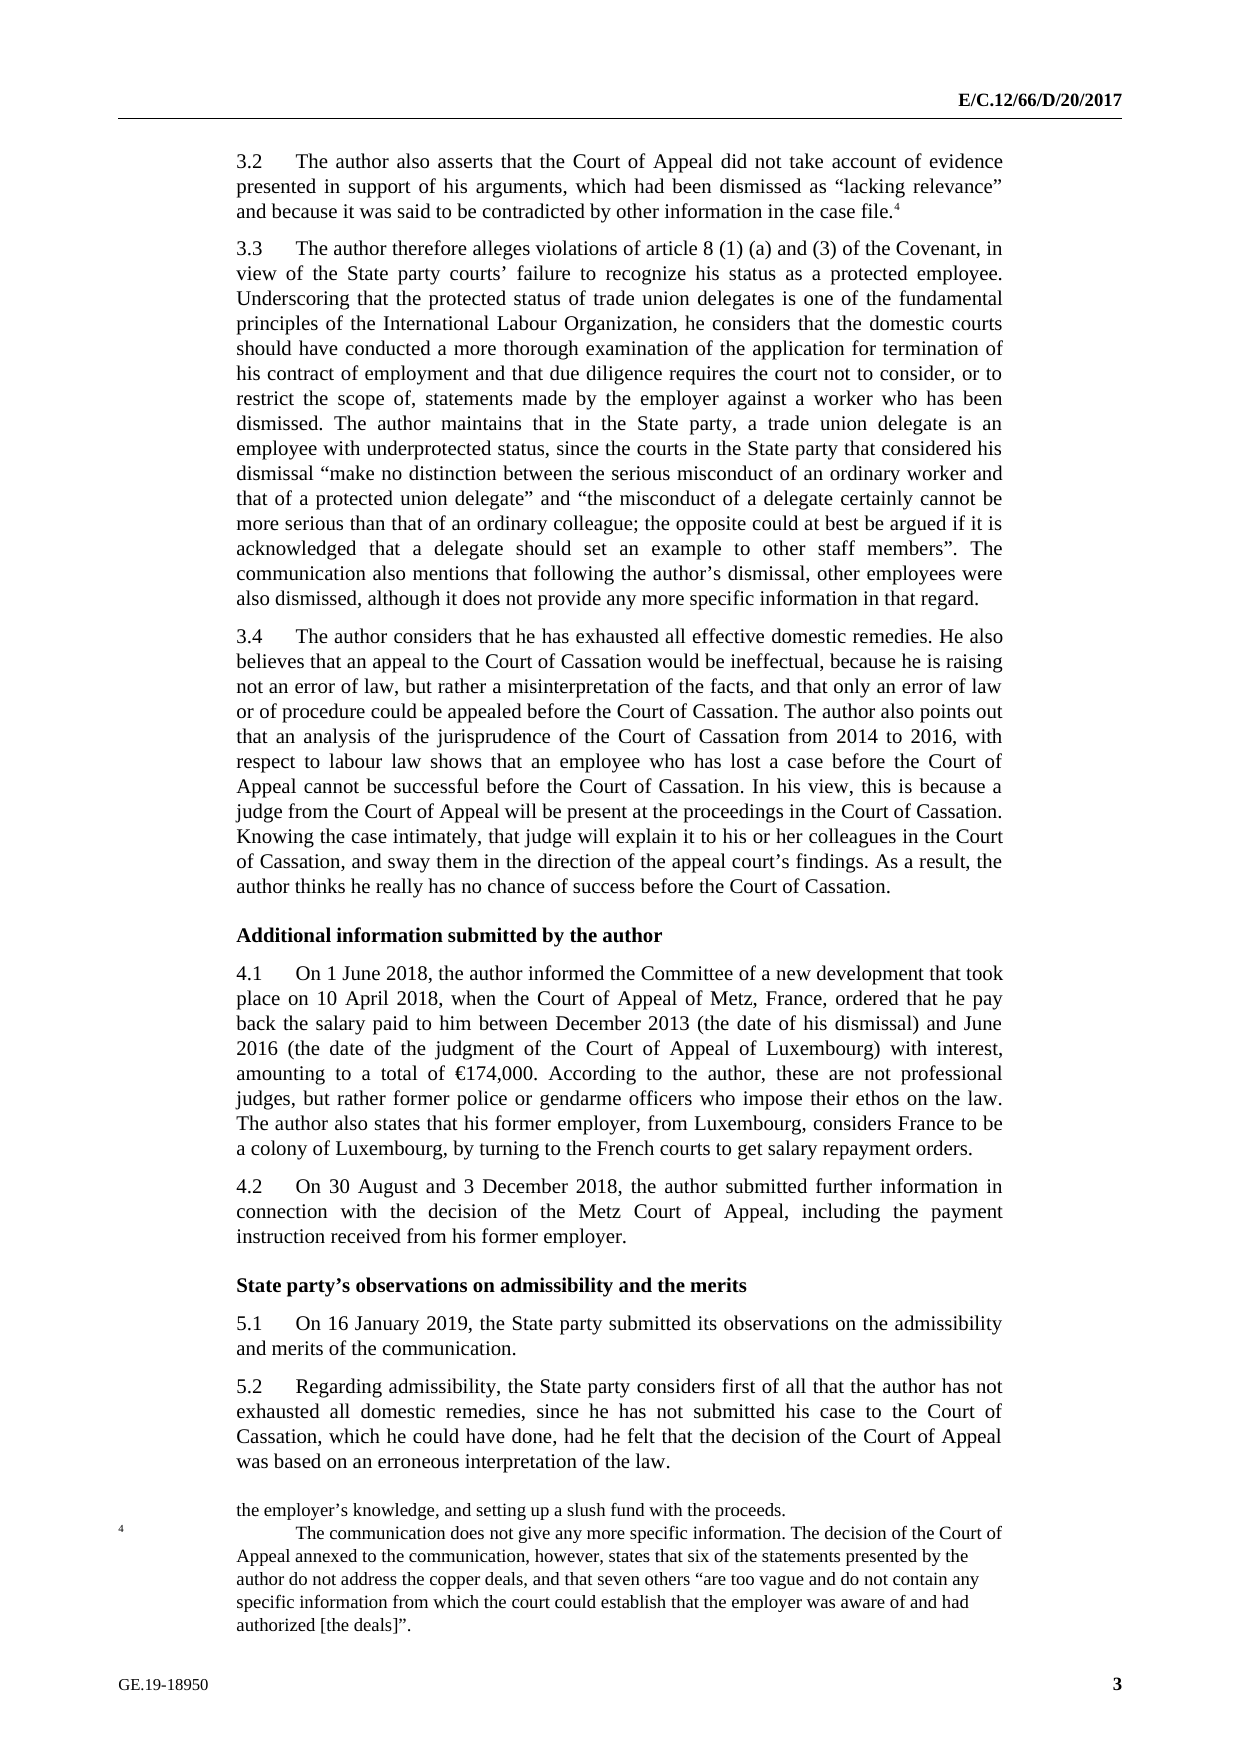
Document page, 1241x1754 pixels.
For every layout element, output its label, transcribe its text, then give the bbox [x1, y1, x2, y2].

text 5.2 Regarding admissibility, the State party considers first of all that the author has not exhausted all domestic remedies, since he has not submitted his case to the Court of Cassation, which he could have done, had he felt that the decision of the Court of Appeal was based on an erroneous interpretation of the law. [236, 1373, 1004, 1473]
text 3.3 The author therefore alleges violations of article 8 (1) (a) and (3) of the Covenant, in view of the State party courts’ failure to recognize his status as a protected employee. Underscoring that the protected status of trade union delegates is one of the fundamental principles of the International Labour Organization, he considers that the domestic courts should have conducted a more thorough examination of the application for termination of his contract of employment and that due diligence requires the court not to consider, or to restrict the scope of, statements made by the employer against a worker who has been dismissed. The author maintains that in the State party, a trade union delegate is an employee with underprotected status, since the courts in the State party that considered his dismissal “make no distinction between the serious misconduct of an ordinary worker and that of a protected union delegate” and “the misconduct of a delegate certainly cannot be more serious than that of an ordinary colleague; the opposite could at best be argued if it is acknowledged that a delegate should set an example to other staff members”. The communication also mentions that following the author’s dismissal, other employees were also dismissed, although it does not provide any more specific information in that regard. [236, 235, 1004, 610]
text 4.1 On 1 June 2018, the author informed the Committee of a new development that took place on 10 April 2018, when the Court of Appeal of Metz, France, ordered that he pay back the salary paid to him between December 2013 (the date of his dismissal) and June 2016 (the date of the judgment of the Court of Appeal of Luxembourg) with interest, amounting to a total of €174,000. According to the author, these are not professional judges, but rather former police or gendarme officers who impose their ethos on the law. The author also states that his former employer, from Luxembourg, considers France to be a colony of Luxembourg, by turning to the French courts to get salary repayment orders. [236, 960, 1004, 1160]
text 3.4 The author considers that he has exhausted all effective domestic remedies. He also believes that an appeal to the Court of Cassation would be ineffectual, because he is raising not an error of law, but rather a misinterpretation of the facts, and that only an error of law or of procedure could be appealed before the Court of Cassation. The author also points out that an analysis of the jurisprudence of the Court of Cassation from 2014 to 2016, with respect to labour law shows that an employee who has lost a case before the Court of Appeal cannot be successful before the Court of Cassation. In his view, this is because a judge from the Court of Appeal will be present at the proceedings in the Court of Cassation. Knowing the case intimately, that judge will explain it to his or her colleagues in the Court of Cassation, and sway them in the direction of the appeal court’s findings. As a result, the author thinks he really has no chance of success before the Court of Cassation. [236, 623, 1004, 898]
text Additional information submitted by the author [118, 923, 1004, 948]
text 4.2 On 30 August and 3 December 2018, the author submitted further information in connection with the decision of the Metz Court of Appeal, including the payment instruction received from his former employer. [236, 1173, 1004, 1248]
text 3.2 The author also asserts that the Court of Appeal did not take account of evidence presented in support of his arguments, which had been dismissed as “lacking relevance” and because it was said to be contradicted by other information in the case file. [236, 148, 1004, 223]
text State party’s observations on admissibility and the merits [118, 1273, 1004, 1298]
text 5.1 On 16 January 2019, the State party submitted its observations on the admissibility and merits of the communication. [236, 1310, 1004, 1360]
